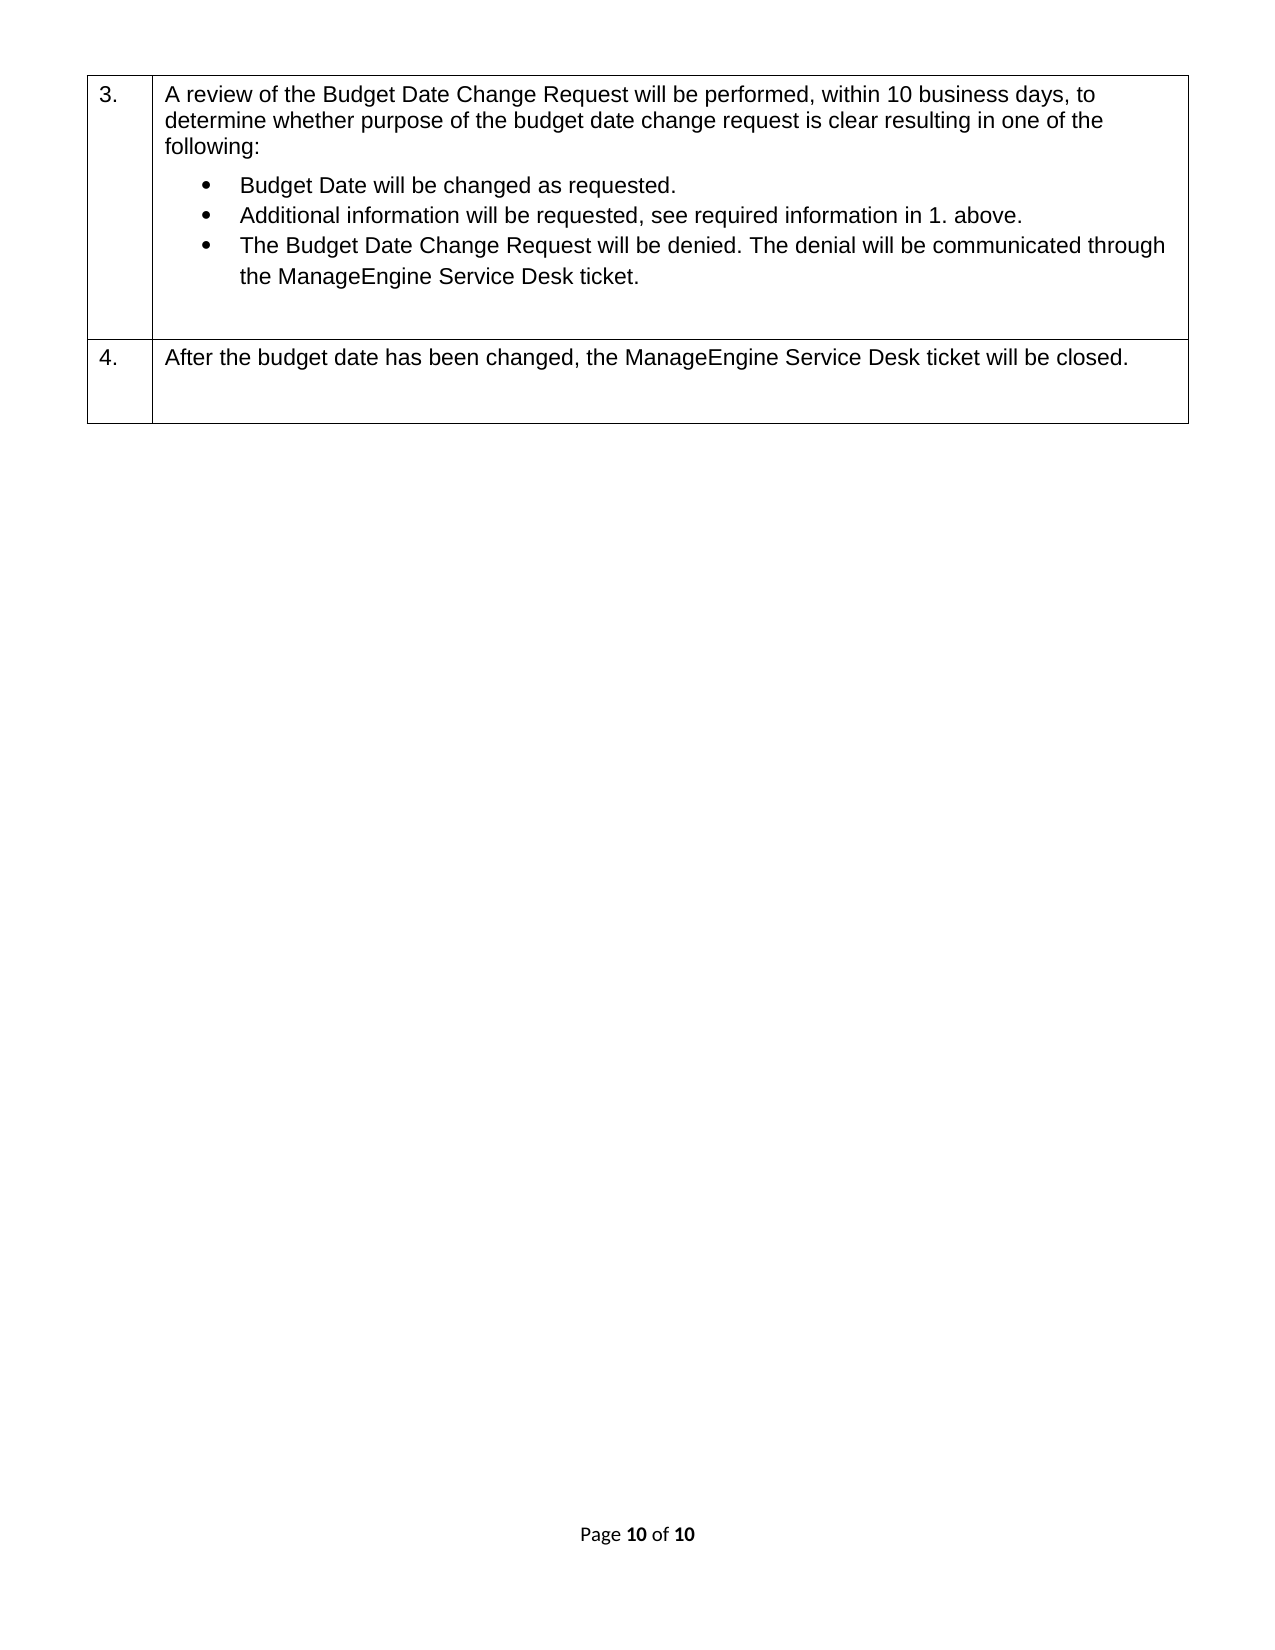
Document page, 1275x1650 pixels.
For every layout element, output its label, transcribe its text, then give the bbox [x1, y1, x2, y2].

table_header A review of the Budget Date Change Request will be performed, within 10 business days, to determine whether purpose of the budget date change request is clear resulting in one of the following: Budget Date will be changed as requested. Additional information will be requested, see required information in 1. above. The Budget Date Change Request will be denied. The denial will be communicated through the ManageEngine Service Desk ticket. [153, 76, 1188, 338]
table_cell 4. [88, 340, 152, 423]
table_header 3. [88, 76, 152, 338]
table_cell After the budget date has been changed, the ManageEngine Service Desk ticket will be closed. [153, 340, 1188, 423]
